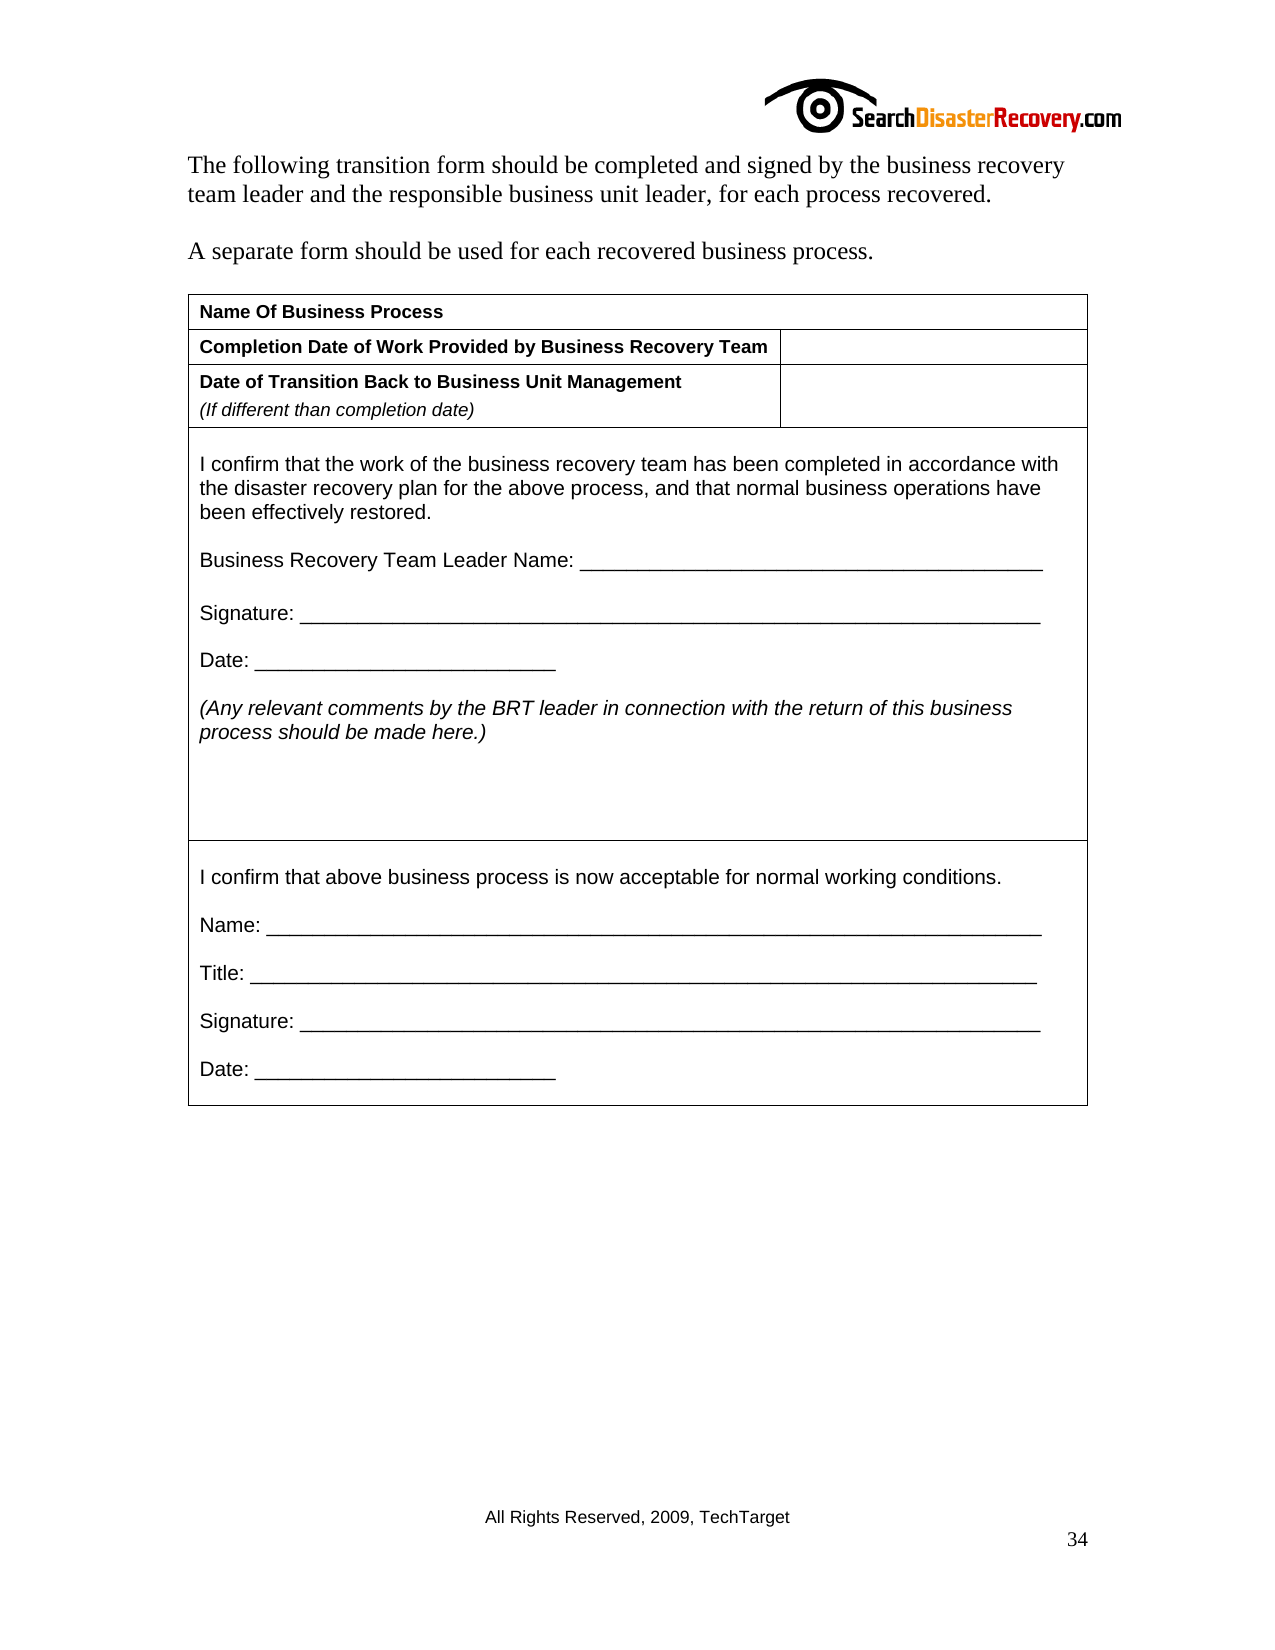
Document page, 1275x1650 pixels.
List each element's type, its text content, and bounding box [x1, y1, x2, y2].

table_cell Date of Transition Back to Business Unit Management (If different than completion date) [189, 365, 780, 427]
text A separate form should be used for each recovered business process. [187, 236, 1087, 265]
picture [764, 78, 1121, 133]
text The following transition form should be completed and signed by the business recovery team leader and the responsible business unit leader, for each process recovered. [187, 150, 1087, 207]
table_cell [781, 365, 1087, 427]
table_cell I confirm that above business process is now acceptable for normal working conditions. Name: ___________________________________________________________________ Title: ____________________________________________________________________ Signature: ________________________________________________________________ Date: __________________________ [189, 841, 1087, 1105]
table_cell I confirm that the work of the business recovery team has been completed in accordance with the disaster recovery plan for the above process, and that normal business operations have been effectively restored. Business Recovery Team Leader Name: ________________________________________ Signature: ________________________________________________________________ Date: __________________________ (Any relevant comments by the BRT leader in connection with the return of this business process should be made here.) [189, 428, 1087, 840]
table_header Name Of Business Process [189, 295, 1087, 329]
table_cell Completion Date of Work Provided by Business Recovery Team [189, 330, 780, 364]
table_cell [781, 330, 1087, 364]
